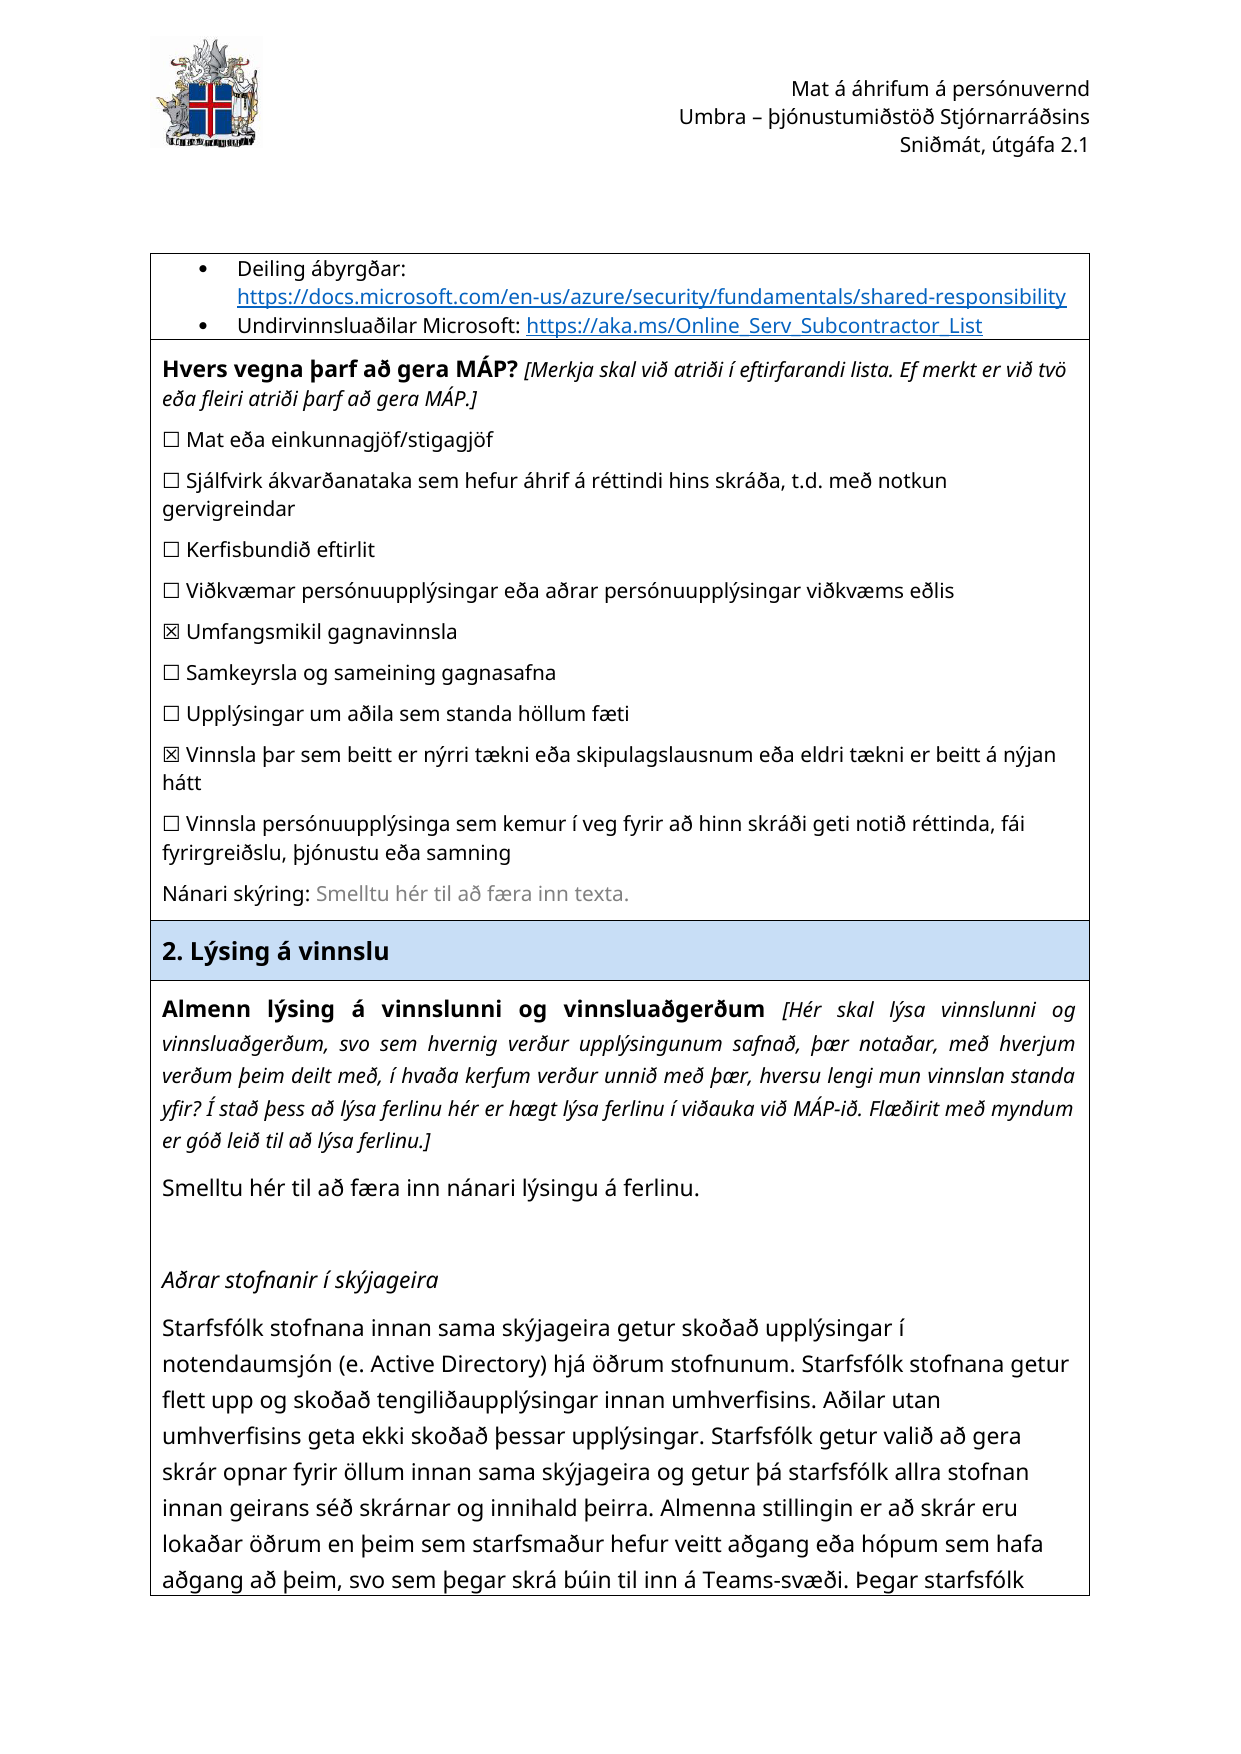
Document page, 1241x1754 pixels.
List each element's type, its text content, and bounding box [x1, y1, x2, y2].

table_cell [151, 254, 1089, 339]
table_cell Hvers vegna þarf að gera MÁP? [Merkja skal við atriði í eftirfarandi lista. Ef merkt er við tvö eða fleiri atriði þarf að gera MÁP.] Mat eða einkunnagjöf/stigagjöf Sjálfvirk ákvarðanataka sem hefur áhrif á réttindi hins skráða, t.d. með notkun gervigreindar Kerfisbundið eftirlit Viðkvæmar persónuupplýsingar eða aðrar persónuupplýsingar viðkvæms eðlis Umfangsmikil gagnavinnsla Samkeyrsla og sameining gagnasafna Upplýsingar um aðila sem standa höllum fæti Vinnsla þar sem beitt er nýrri tækni eða skipulagslausnum eða eldri tækni er beitt á nýjan hátt Vinnsla persónuupplýsinga sem kemur í veg fyrir að hinn skráði geti notið réttinda, fái fyrirgreiðslu, þjónustu eða samning Nánari skýring: [151, 340, 1089, 919]
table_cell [151, 981, 1089, 1595]
table_cell 2. Lýsing á vinnslu [151, 921, 1089, 980]
